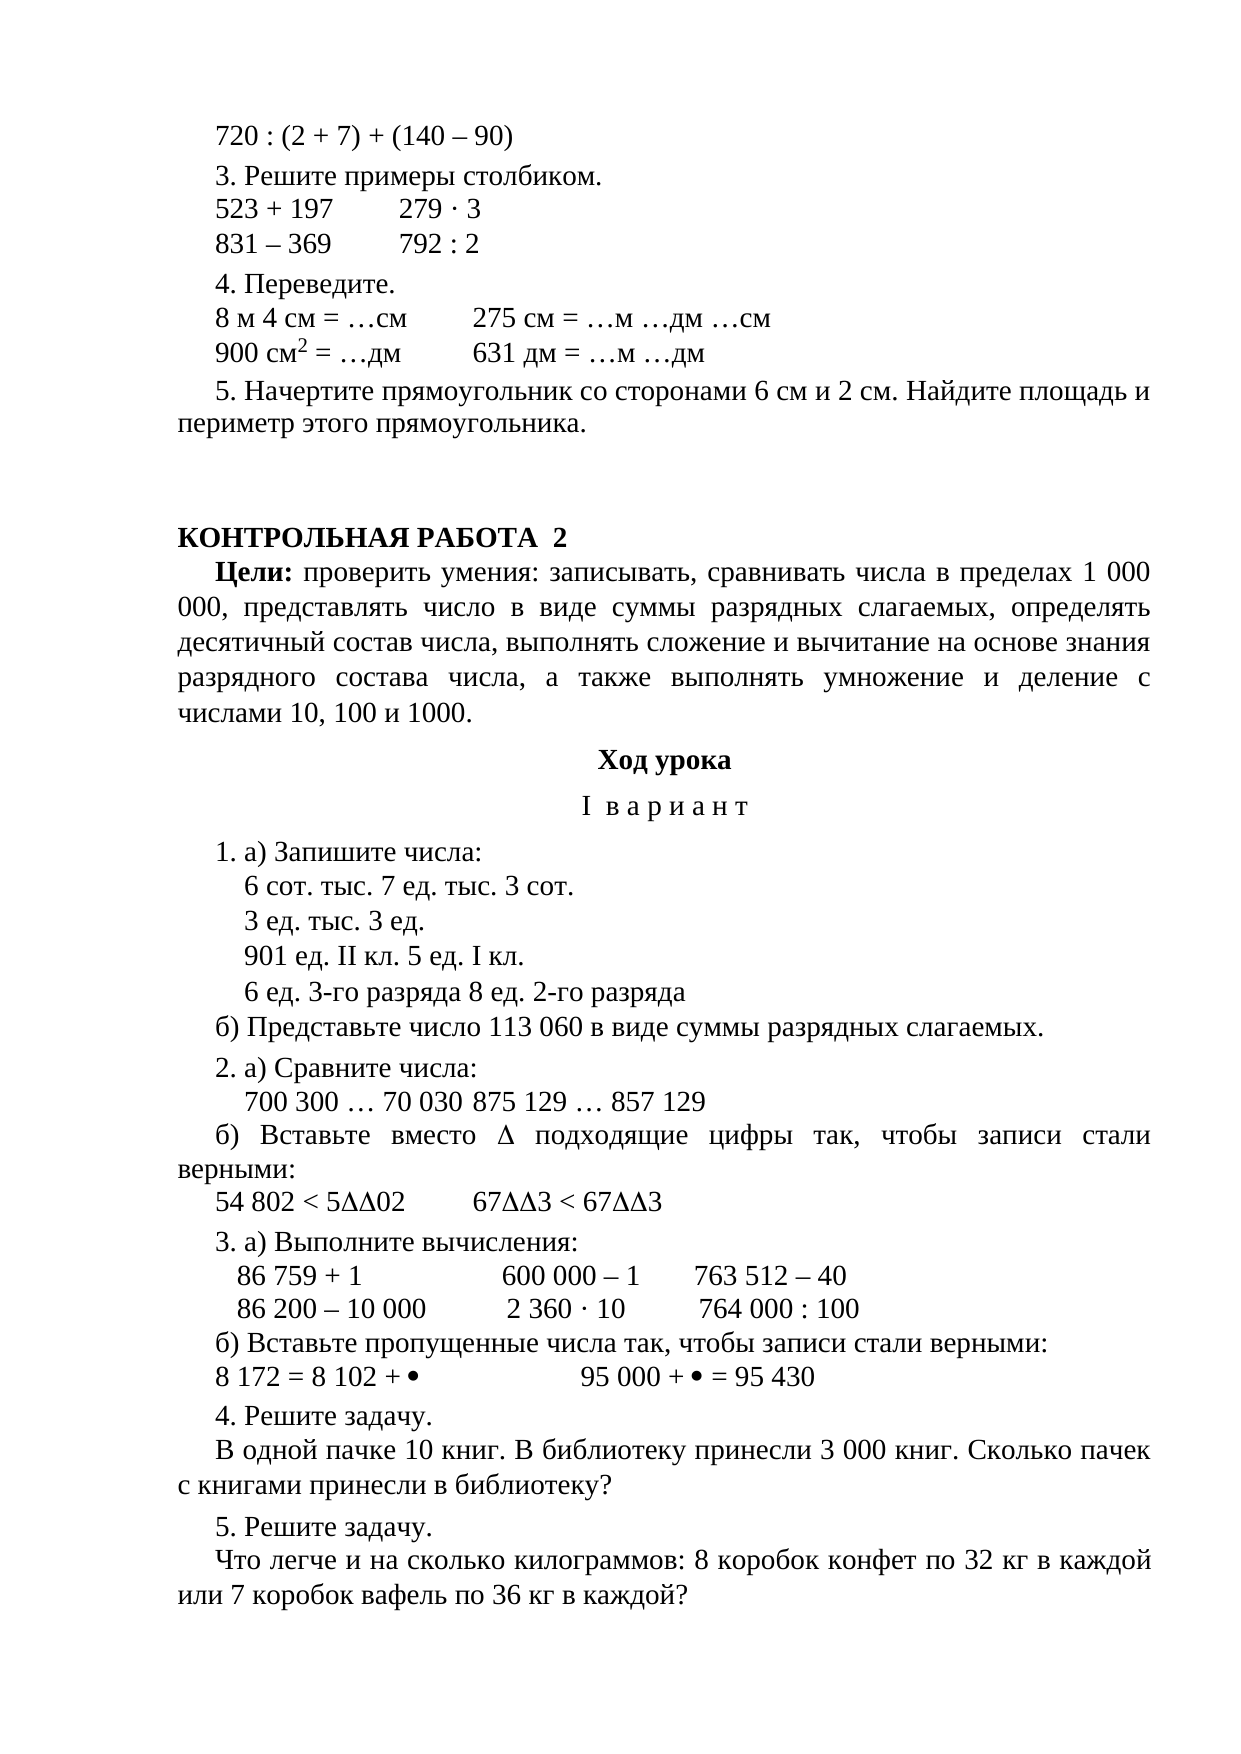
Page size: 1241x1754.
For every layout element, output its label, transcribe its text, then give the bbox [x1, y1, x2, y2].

text Что легче и на сколько килограммов: 8 коробок конфет по 32 кг в каждой или 7 коробок вафель по 36 кг в каждой? [177, 1542, 1152, 1611]
text 1. а) Запишите числа: [177, 834, 1152, 868]
text 86 759 + 1 600 000 – 1 763 512 – 40 [177, 1258, 1152, 1292]
text 831 – 369 792 : 2 [177, 227, 1152, 260]
text 900 см2 = …дм 631 дм = …м …дм [177, 333, 1152, 369]
text 3. а) Выполните вычисления: [177, 1224, 1152, 1258]
text 3 ед. тыс. 3 ед. [177, 903, 1152, 937]
text 700 300 … 70 030 875 129 … 857 129 [177, 1084, 1152, 1117]
text 523 + 197 279 · 3 [177, 191, 1152, 225]
text б) Вставьте вместо  подходящие цифры так, чтобы записи стали верными: [177, 1117, 1152, 1184]
text 4. Переведите. [177, 268, 1152, 300]
text В одной пачке 10 книг. В библиотеку принесли 3 000 книг. Сколько пачек с книгами принесли в библиотеку? [177, 1432, 1152, 1501]
text 720 : (2 + 7) + (140 – 90) [177, 118, 1152, 152]
text 54 802 < 502 673 < 673 [177, 1184, 1152, 1218]
text 6 ед. 3-го разряда 8 ед. 2-го разряда [177, 974, 1152, 1007]
text 2. а) Сравните числа: [177, 1050, 1152, 1084]
text 4. Решите задачу. [177, 1398, 1152, 1432]
text б) Вставьте пропущенные числа так, чтобы записи стали верными: [177, 1325, 1152, 1359]
text I в а р и а н т [177, 788, 1152, 822]
text 86 200 – 10 000 2 360 · 10 764 000 : 100 [177, 1292, 1152, 1325]
text 3. Решите примеры столбиком. [177, 159, 1152, 191]
text 8 м 4 см = …см 275 см = …м …дм …см [177, 300, 1152, 333]
text Контрольная работа 2 [177, 492, 1152, 554]
text 901 ед. II кл. 5 ед. I кл. [177, 938, 1152, 972]
text 8 172 = 8 102 + 95 000 +  = 95 430 [177, 1359, 1152, 1392]
text 5. Решите задачу. [177, 1509, 1152, 1542]
text 5. Начертите прямоугольник со сторонами 6 см и 2 см. Найдите площадь и периметр этого прямоугольника. [177, 375, 1152, 438]
text Ход урока [177, 742, 1152, 776]
text Цели: проверить умения: записывать, сравнивать числа в пределах 1 000 000, представлять число в виде суммы разрядных слагаемых, определять десятичный состав числа, выполнять сложение и вычитание на основе знания разрядного состава числа, а также выполнять умножение и деление с числами 10, 100 и 1000. [177, 554, 1152, 728]
text 6 сот. тыс. 7 ед. тыс. 3 сот. [177, 868, 1152, 902]
text б) Представьте число 113 060 в виде суммы разрядных слагаемых. [177, 1009, 1152, 1042]
